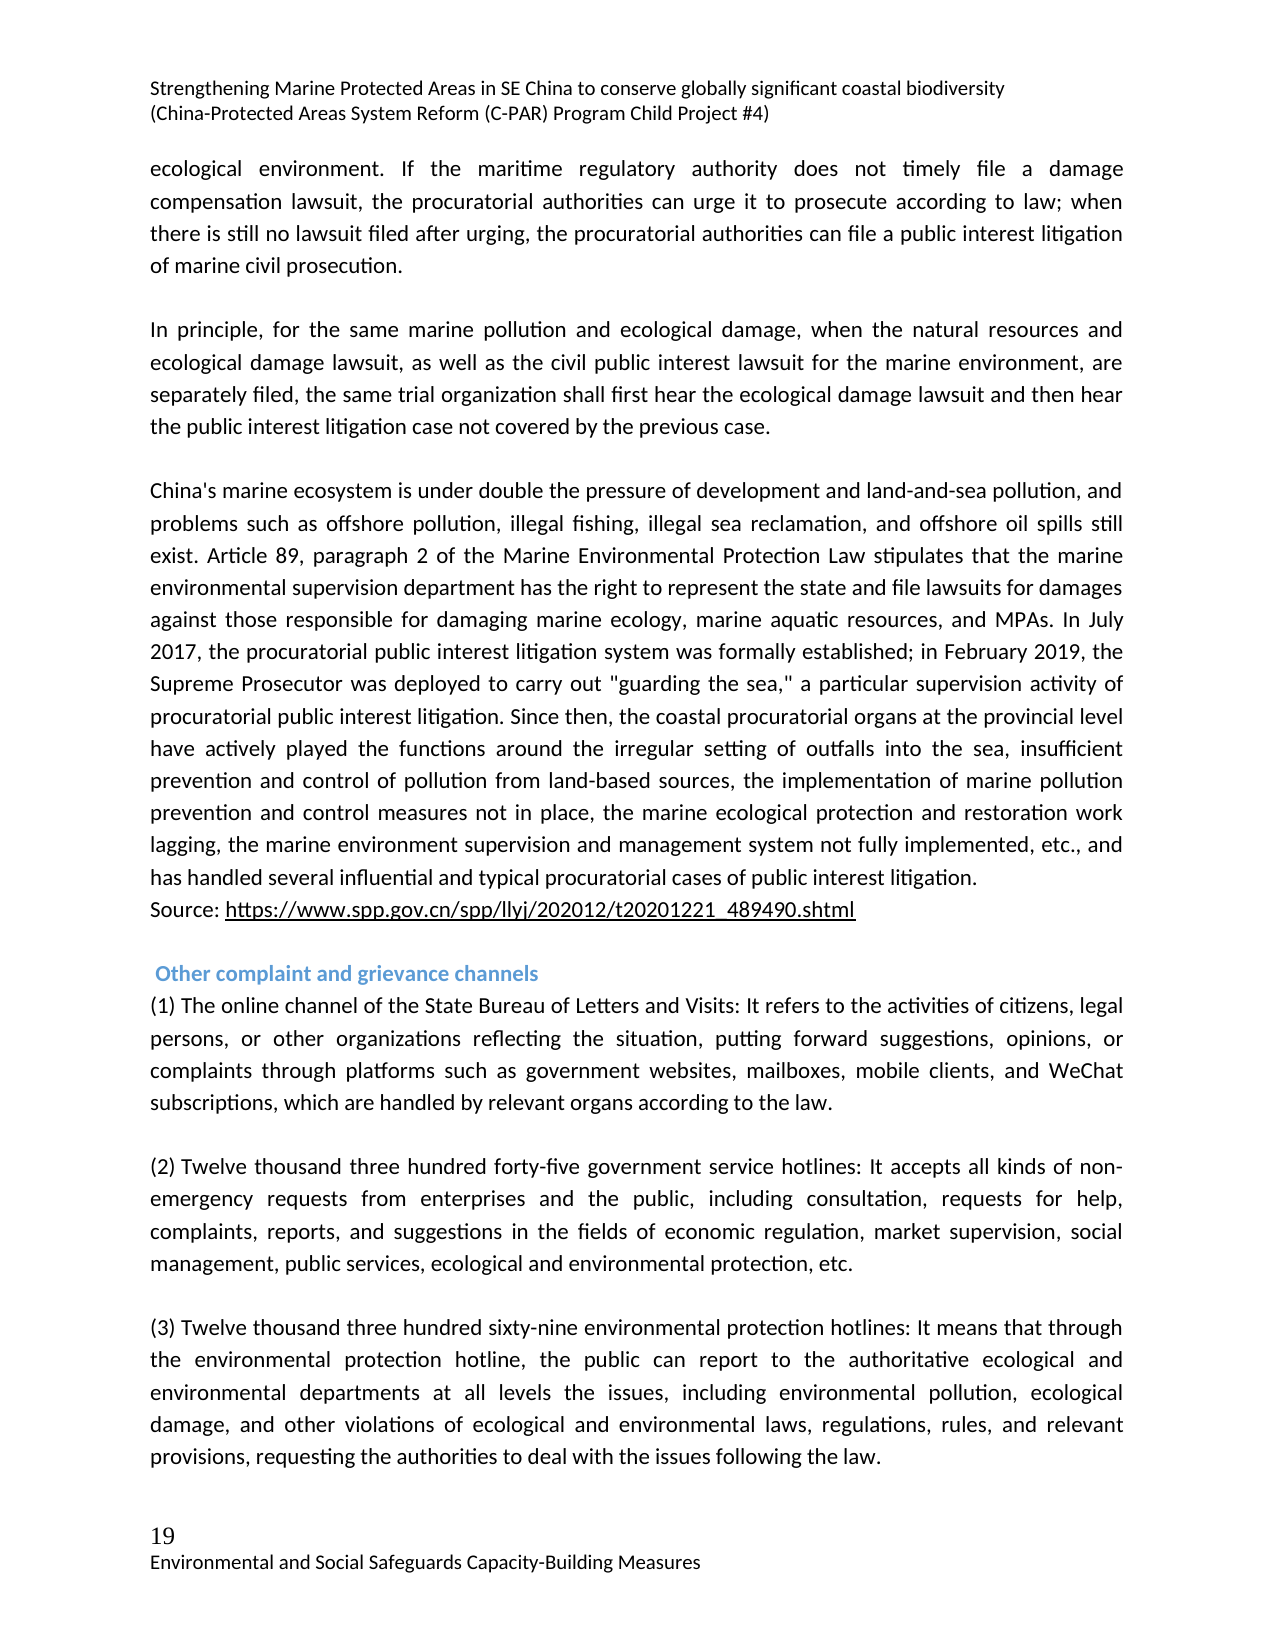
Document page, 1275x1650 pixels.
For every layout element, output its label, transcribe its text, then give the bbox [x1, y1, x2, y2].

text In principle, for the same marine pollution and ecological damage, when the natural resources and ecological damage lawsuit, as well as the civil public interest lawsuit for the marine environment, are separately filed, the same trial organization shall first hear the ecological damage lawsuit and then hear the public interest litigation case not covered by the previous case. [150, 316, 1125, 440]
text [150, 154, 1125, 279]
list Twelve thousand three hundred forty-five government service hotlines: It accepts all kinds of non-emergency requests from enterprises and the public, including consultation, requests for help, complaints, reports, and suggestions in the fields of economic regulation, market supervision, social management, public services, ecological and environmental protection, etc. [150, 1152, 1125, 1277]
list The online channel of the State Bureau of Letters and Visits: It refers to the activities of citizens, legal persons, or other organizations reflecting the situation, putting forward suggestions, opinions, or complaints through platforms such as government websites, mailboxes, mobile clients, and WeChat subscriptions, which are handled by relevant organs according to the law. [150, 991, 1125, 1116]
text China's marine ecosystem is under double the pressure of development and land-and-sea pollution, and problems such as offshore pollution, illegal fishing, illegal sea reclamation, and offshore oil spills still exist. Article 89, paragraph 2 of the Marine Environmental Protection Law stipulates that the marine environmental supervision department has the right to represent the state and file lawsuits for damages against those responsible for damaging marine ecology, marine aquatic resources, and MPAs. In July 2017, the procuratorial public interest litigation system was formally established; in February 2019, the Supreme Prosecutor was deployed to carry out "guarding the sea," a particular supervision activity of procuratorial public interest litigation. Since then, the coastal procuratorial organs at the provincial level have actively played the functions around the irregular setting of outfalls into the sea, insufficient prevention and control of pollution from land-based sources, the implementation of marine pollution prevention and control measures not in place, the marine ecological protection and restoration work lagging, the marine environment supervision and management system not fully implemented, etc., and has handled several influential and typical procuratorial cases of public interest litigation. [150, 476, 1125, 891]
text Source: https://www.spp.gov.cn/spp/llyj/202012/t20201221_489490.shtml [150, 895, 1125, 923]
list Twelve thousand three hundred sixty-nine environmental protection hotlines: It means that through the environmental protection hotline, the public can report to the authoritative ecological and environmental departments at all levels the issues, including environmental pollution, ecological damage, and other violations of ecological and environmental laws, regulations, rules, and relevant provisions, requesting the authorities to deal with the issues following the law. [150, 1313, 1125, 1470]
text Other complaint and grievance channels [150, 959, 1125, 987]
